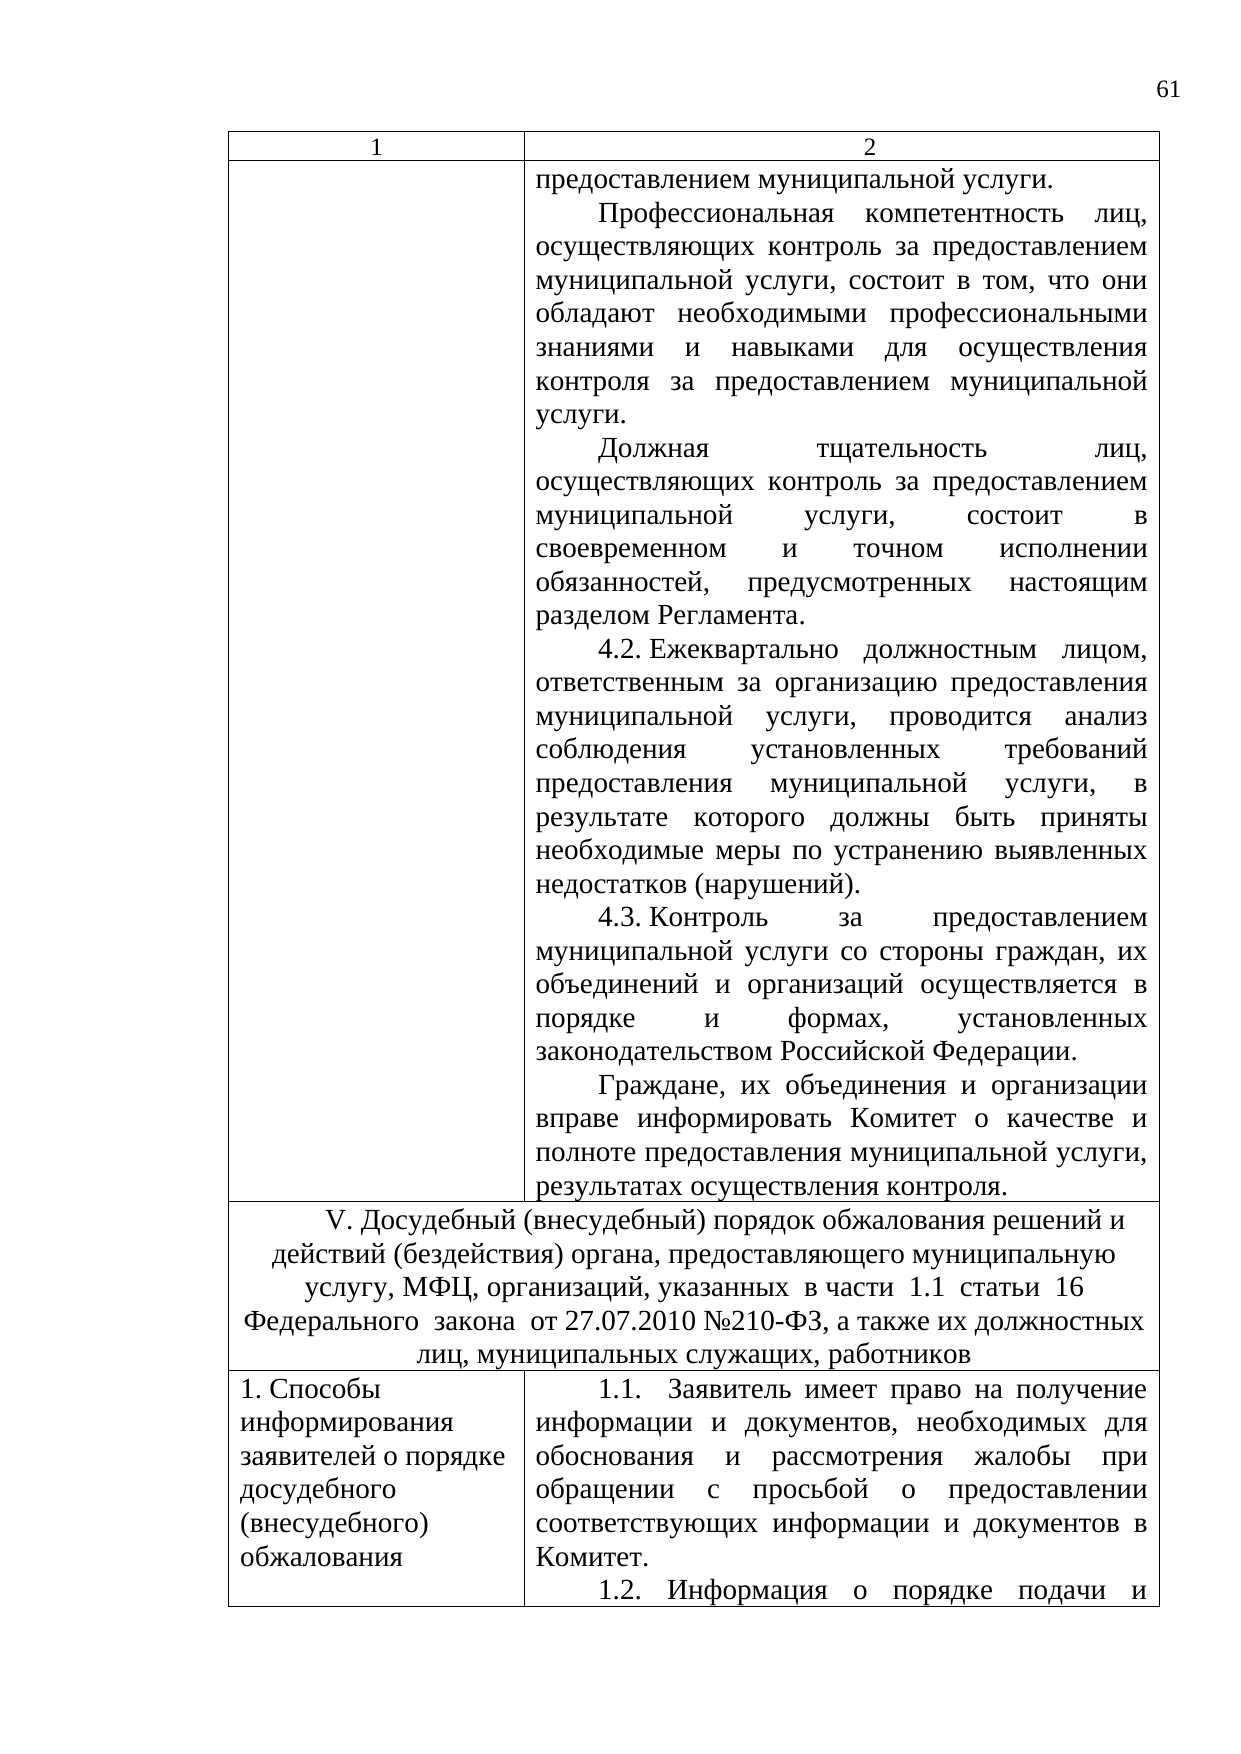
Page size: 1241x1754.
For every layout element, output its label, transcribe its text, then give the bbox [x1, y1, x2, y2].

table_header 2 [525, 132, 1159, 160]
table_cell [229, 1371, 524, 1606]
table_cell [525, 1371, 1159, 1606]
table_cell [525, 161, 1159, 1201]
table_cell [229, 161, 524, 1201]
table_header 1 [229, 132, 524, 160]
table_cell V. Досудебный (внесудебный) порядок обжалования решений и действий (бездействия) органа, предоставляющего муниципальную услугу, МФЦ, организаций, указанных в части 1.1 статьи 16 Федерального закона от 27.07.2010 №210-ФЗ, а также их должностных лиц, муниципальных служащих, работников [229, 1202, 1159, 1370]
